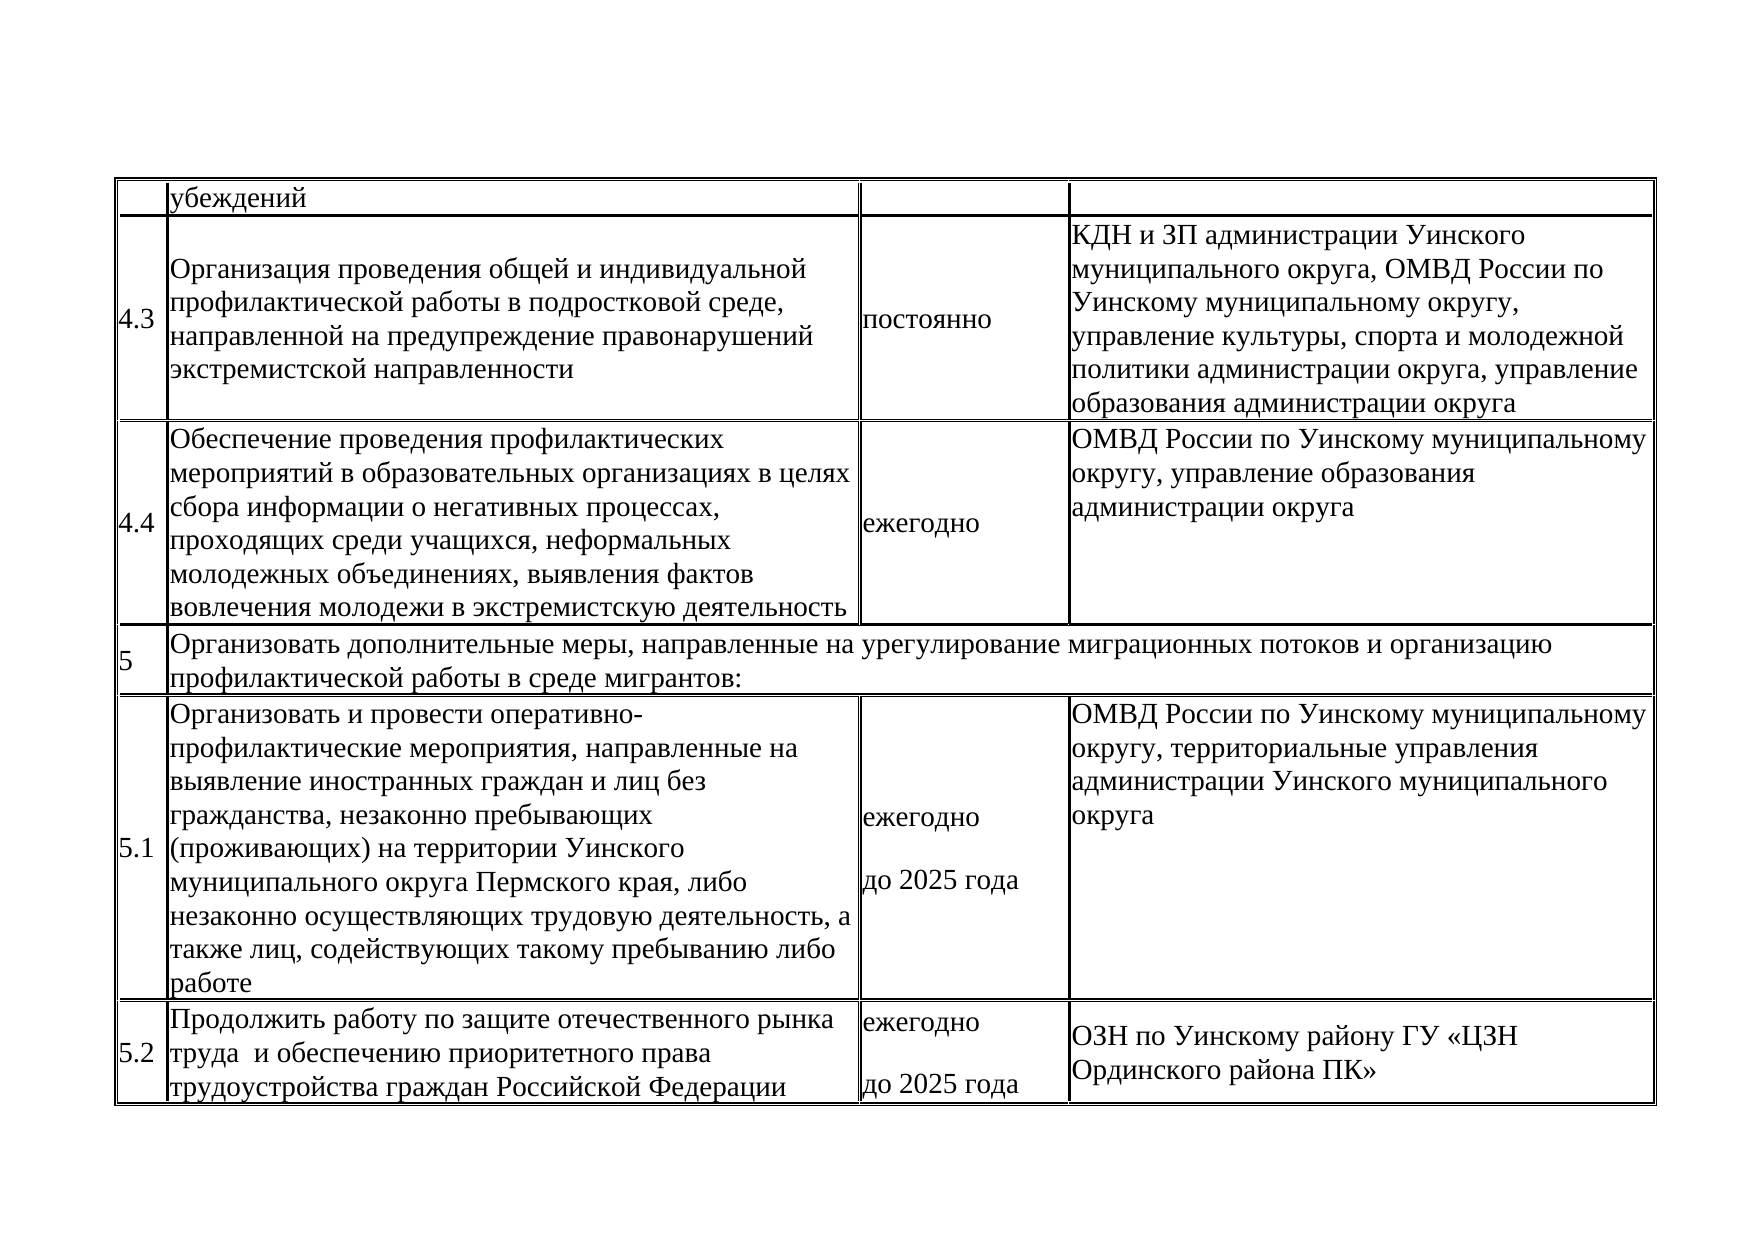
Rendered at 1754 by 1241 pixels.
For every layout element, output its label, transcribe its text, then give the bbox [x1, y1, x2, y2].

table_cell 5 [116, 623, 166, 693]
table_cell Организовать дополнительные меры, направленные на урегулирование миграционных потоков и организацию профилактической работы в среде мигрантов: [169, 623, 1655, 693]
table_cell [860, 1002, 1069, 1102]
table_cell Продолжить работу по защите отечественного рынка труда и обеспечению приоритетного права трудоустройства граждан Российской Федерации [167, 998, 860, 1102]
table_cell ежегодно до 2025 года [862, 697, 1068, 998]
table_cell Организовать и провести оперативно-профилактические мероприятия, направленные на выявление иностранных граждан и лиц без гражданства, незаконно пребывающих (проживающих) на территории Уинского муниципального округа Пермского края, либо незаконно осуществляющих трудовую деятельность, а также лиц, содействующих такому пребыванию либо работе [169, 697, 858, 998]
table_cell постоянно [862, 217, 1068, 418]
table_cell КДН и ЗП администрации Уинского муниципального округа, ОМВД России по Уинскому муниципальному округу, управление культуры, спорта и молодежной политики администрации округа, управление образования администрации округа [1071, 214, 1653, 418]
table_cell Обеспечение проведения профилактических мероприятий в образовательных организациях в целях сбора информации о негативных процессах, проходящих среди учащихся, неформальных молодежных объединениях, выявления фактов вовлечения молодежи в экстремистскую деятельность [169, 422, 858, 623]
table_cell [1069, 998, 1654, 1102]
table_cell 4.2 [118, 181, 167, 214]
table_cell ОМВД России по Уинскому муниципальному округу, управление образования администрации округа [1071, 419, 1654, 623]
table_cell 5.1 [118, 693, 166, 998]
table_cell 4.4 [118, 419, 166, 623]
table_cell 4.3 [118, 214, 166, 418]
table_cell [1069, 181, 1653, 214]
table_cell ОМВД России по Уинскому муниципальному округу, территориальные управления администрации Уинского муниципального округа [1071, 693, 1654, 998]
table_cell 5.2 [118, 998, 167, 1102]
table_cell ежегодно [862, 422, 1068, 623]
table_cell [167, 179, 860, 214]
table_cell ежегодно [860, 179, 1069, 214]
table_cell Организация проведения общей и индивидуальной профилактической работы в подростковой среде, направленной на предупреждение правонарушений экстремистской направленности [169, 217, 858, 418]
